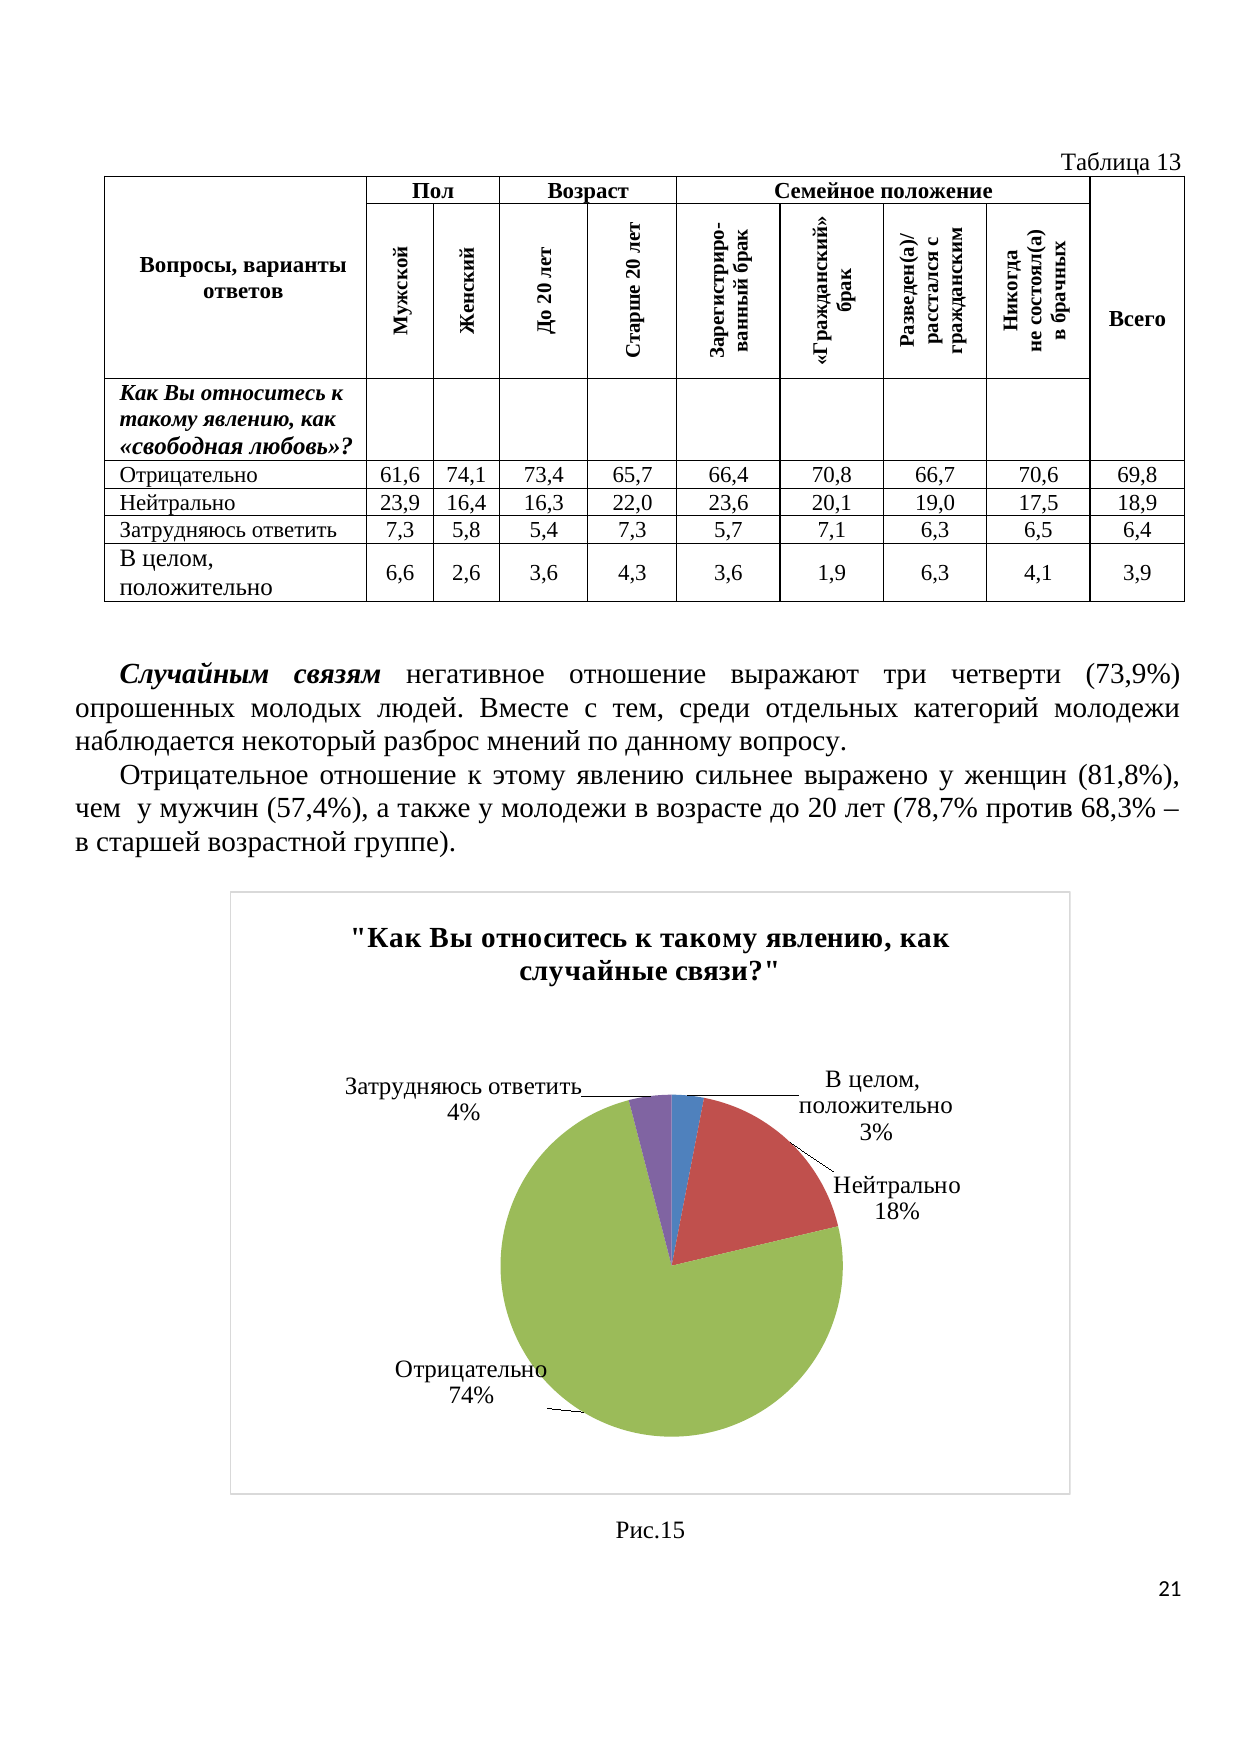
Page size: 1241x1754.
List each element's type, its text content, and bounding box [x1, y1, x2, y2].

table_cell 23,9 [367, 489, 433, 515]
table_cell 7,3 [367, 516, 433, 542]
table_cell Затрудняюсь ответить [105, 516, 366, 542]
table_cell 4,1 [987, 544, 1089, 601]
table_cell 70,6 [987, 461, 1089, 488]
table_header Всего [1091, 177, 1184, 460]
table_cell Никогда не состоял(а) в брачных отношениях [987, 204, 1089, 378]
table_cell Нейтрально [105, 489, 366, 515]
table_cell 6,3 [884, 544, 986, 601]
table_cell Отрицательно [105, 461, 366, 488]
table_cell [367, 379, 433, 460]
table_cell 74,1 [434, 461, 499, 488]
table_cell 1,9 [781, 544, 883, 601]
table_cell 7,1 [781, 516, 883, 542]
table_cell 4,3 [588, 544, 676, 601]
table_cell 6,5 [987, 516, 1089, 542]
table_cell 5,7 [677, 516, 779, 542]
table_header Вопросы, варианты ответов [105, 177, 366, 378]
table_cell [588, 379, 676, 460]
table_cell 70,8 [781, 461, 883, 488]
table_cell Как Вы относитесь к такому явлению, как «свободная любовь»? [105, 379, 366, 460]
table_cell 73,4 [500, 461, 587, 488]
table_cell 19,0 [884, 489, 986, 515]
table_cell 66,4 [677, 461, 779, 488]
table_cell 66,7 [884, 461, 986, 488]
table_cell 17,5 [987, 489, 1089, 515]
table_cell [677, 379, 779, 460]
table_cell 3,6 [500, 544, 587, 601]
table_cell 18,9 [1091, 489, 1184, 515]
table_cell 7,3 [588, 516, 676, 542]
table_cell Разведен(а)/ расстался с гражданским супругом [884, 204, 986, 378]
table_cell 16,3 [500, 489, 587, 515]
table_cell Женский [434, 204, 499, 378]
table_cell 6,3 [884, 516, 986, 542]
table_cell 5,4 [500, 516, 587, 542]
table_cell 69,8 [1091, 461, 1184, 488]
table_header Пол [367, 177, 499, 203]
table_cell 6,4 [1091, 516, 1184, 542]
table_cell 23,6 [677, 489, 779, 515]
table_cell Мужской [367, 204, 433, 378]
text Рис.15 [75, 1516, 1181, 1544]
text Случайным связям негативное отношение выражают три четверти (73,9%) опрошенных молодых людей. Вместе с тем, среди отдельных категорий молодежи наблюдается некоторый разброс мнений по данному вопросу. [75, 656, 1181, 757]
table_cell «Гражданский» брак [781, 204, 883, 378]
table_cell 6,6 [367, 544, 433, 601]
table_cell 3,6 [677, 544, 779, 601]
table_cell 22,0 [588, 489, 676, 515]
table_cell 16,4 [434, 489, 499, 515]
table_cell [884, 379, 986, 460]
table_cell [987, 379, 1089, 460]
table_header Семейное положение [677, 177, 1089, 203]
table_cell 5,8 [434, 516, 499, 542]
table_cell 65,7 [588, 461, 676, 488]
text Таблица 13 [75, 147, 1181, 176]
table_cell [781, 379, 883, 460]
table_cell Старше 20 лет [588, 204, 676, 378]
table_cell Зарегистриро-ванный брак [677, 204, 779, 378]
table_cell До 20 лет [500, 204, 587, 378]
table_header Возраст [500, 177, 676, 203]
table_cell [434, 379, 499, 460]
text Отрицательное отношение к этому явлению сильнее выражено у женщин (81,8%), чем у мужчин (57,4%), а также у молодежи в возрасте до 20 лет (78,7% против 68,3% – в старшей возрастной группе). [75, 757, 1181, 858]
table_cell В целом, положительно [105, 544, 366, 601]
table_cell 3,9 [1091, 544, 1184, 601]
table_cell 2,6 [434, 544, 499, 601]
table_cell [500, 379, 587, 460]
table_cell 61,6 [367, 461, 433, 488]
table_cell 20,1 [781, 489, 883, 515]
